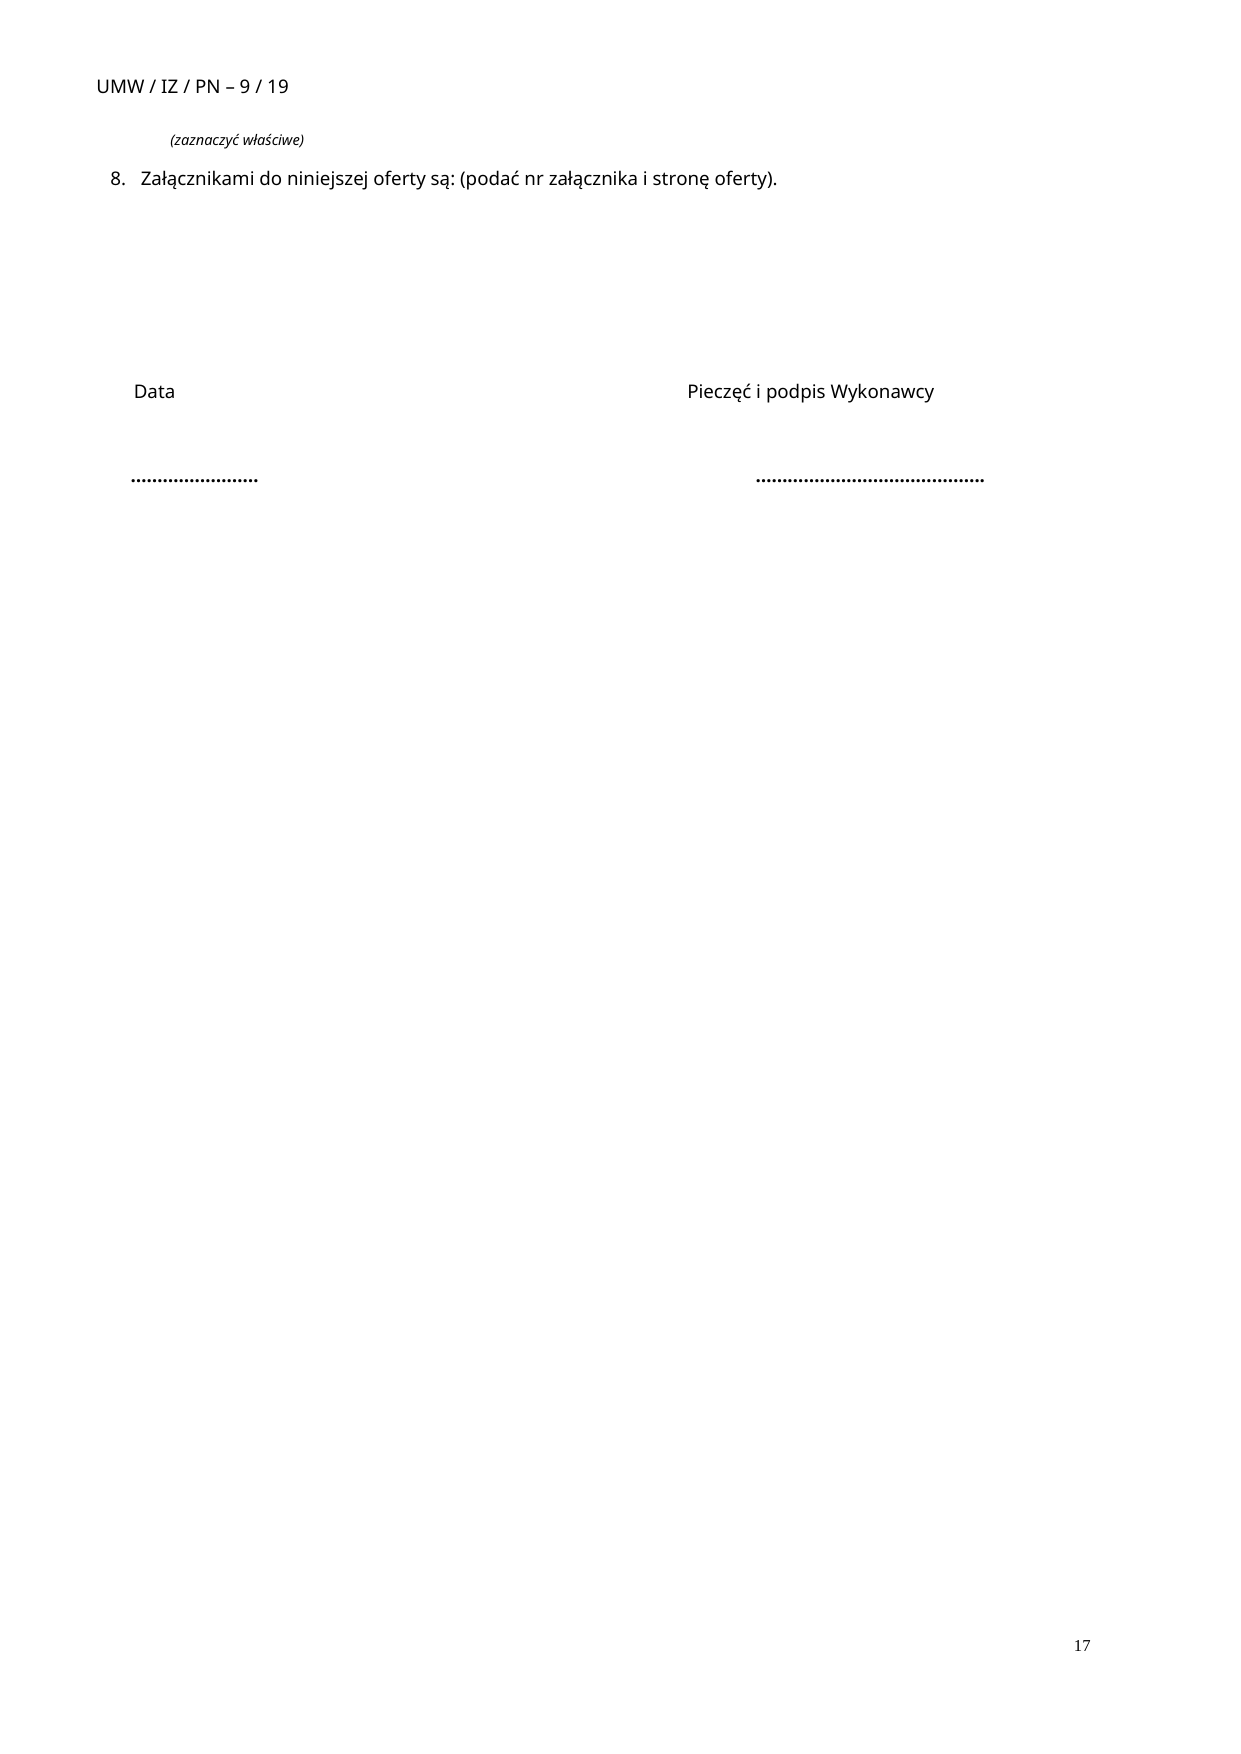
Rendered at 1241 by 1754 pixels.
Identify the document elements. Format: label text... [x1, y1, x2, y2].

text …………………… ……………………………………. [96, 462, 1090, 488]
list Załącznikami do niniejszej oferty są: (podać nr załącznika i stronę oferty). [126, 162, 1090, 191]
text Data Pieczęć i podpis Wykonawcy [134, 375, 1090, 404]
text (zaznaczyć właściwe) [170, 130, 1090, 150]
